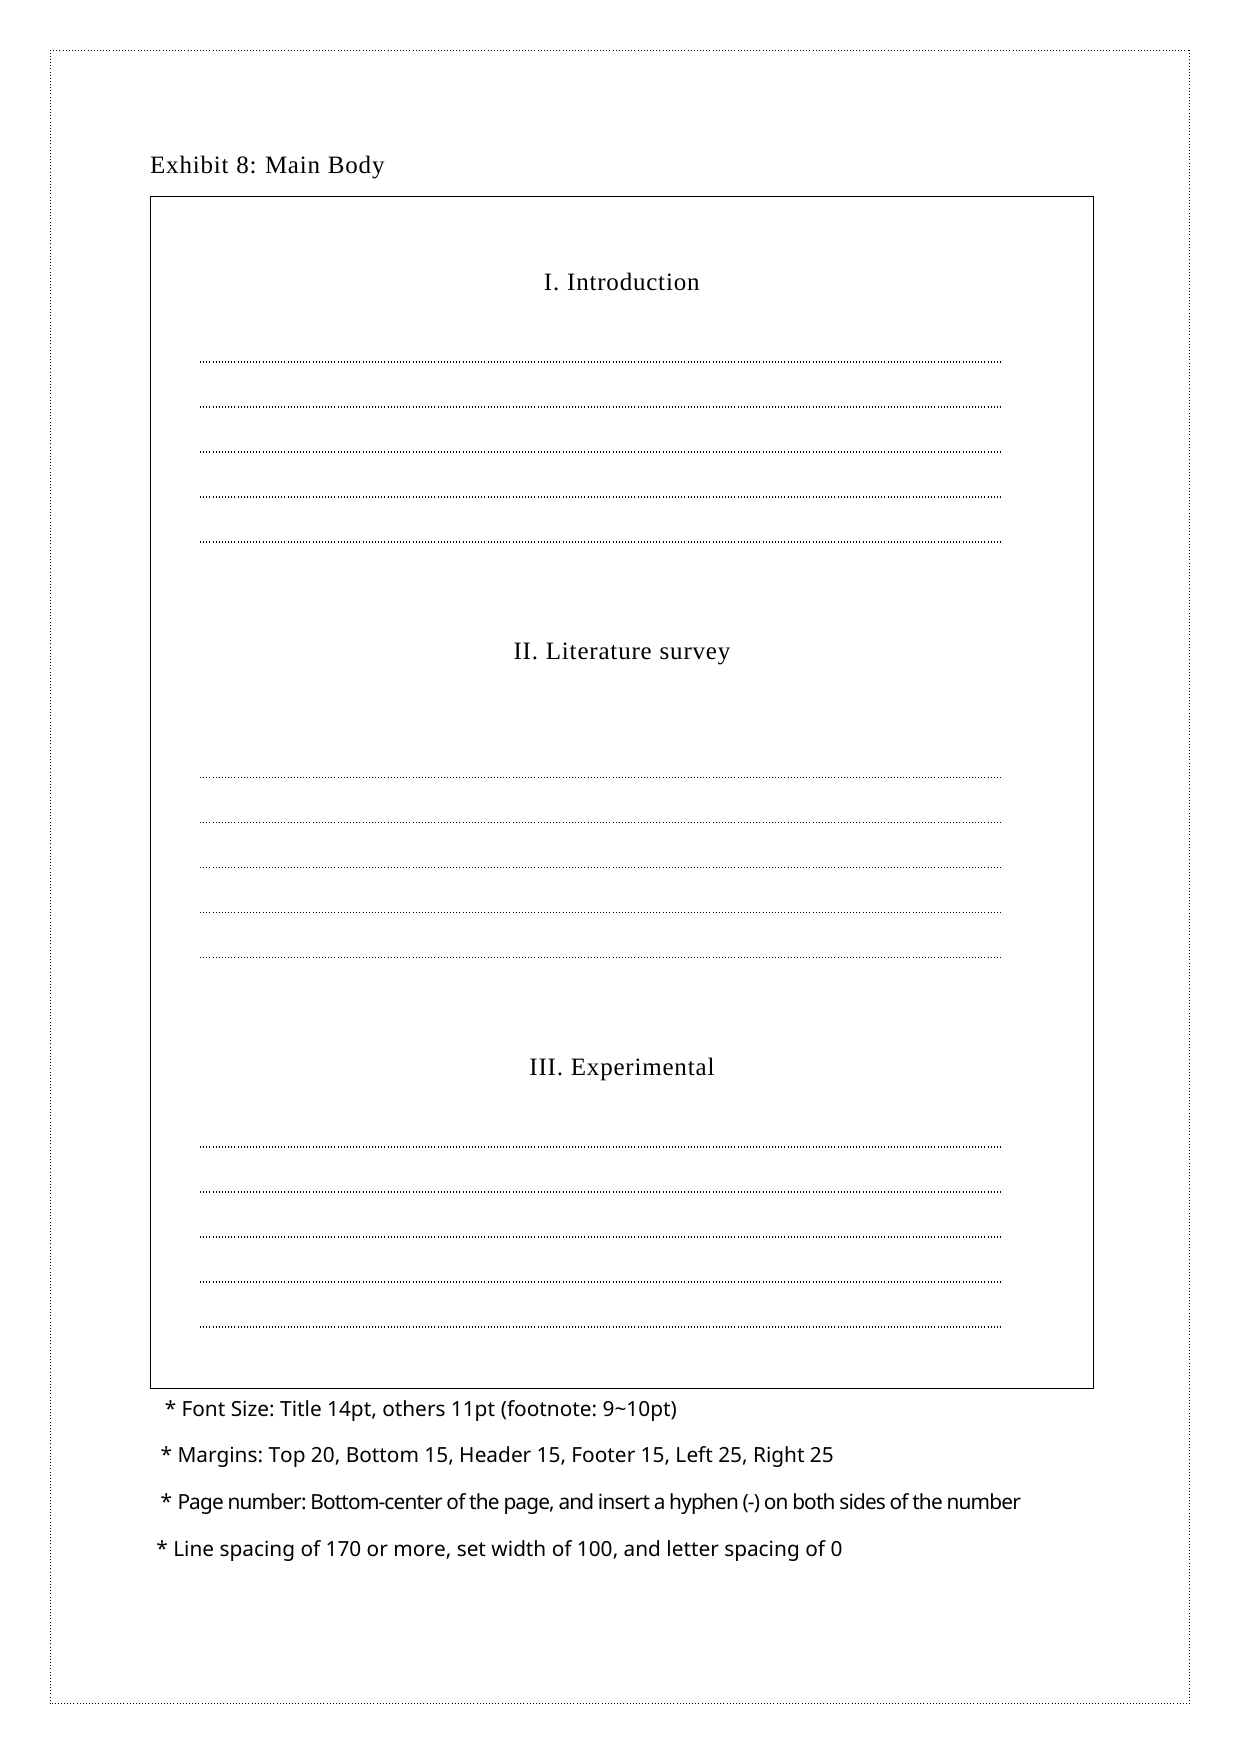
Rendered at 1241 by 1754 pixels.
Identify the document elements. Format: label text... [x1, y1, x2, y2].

text * Line spacing of 170 or more, set width of 100, and letter spacing of 0 [150, 1534, 1090, 1562]
text * Margins: Top 20, Bottom 15, Header 15, Footer 15, Left 25, Right 25 [150, 1440, 1090, 1468]
text * Page number: Bottom-center of the page, and insert a hyphen (-) on both sides of the number [150, 1487, 1090, 1515]
table_header I. Introduction II. Literature survey III. Experimental [151, 197, 1093, 1388]
text Exhibit 8: Main Body [150, 150, 1090, 179]
text * Font Size: Title 14pt, others 11pt (footnote: 9~10pt) [150, 1394, 1090, 1423]
